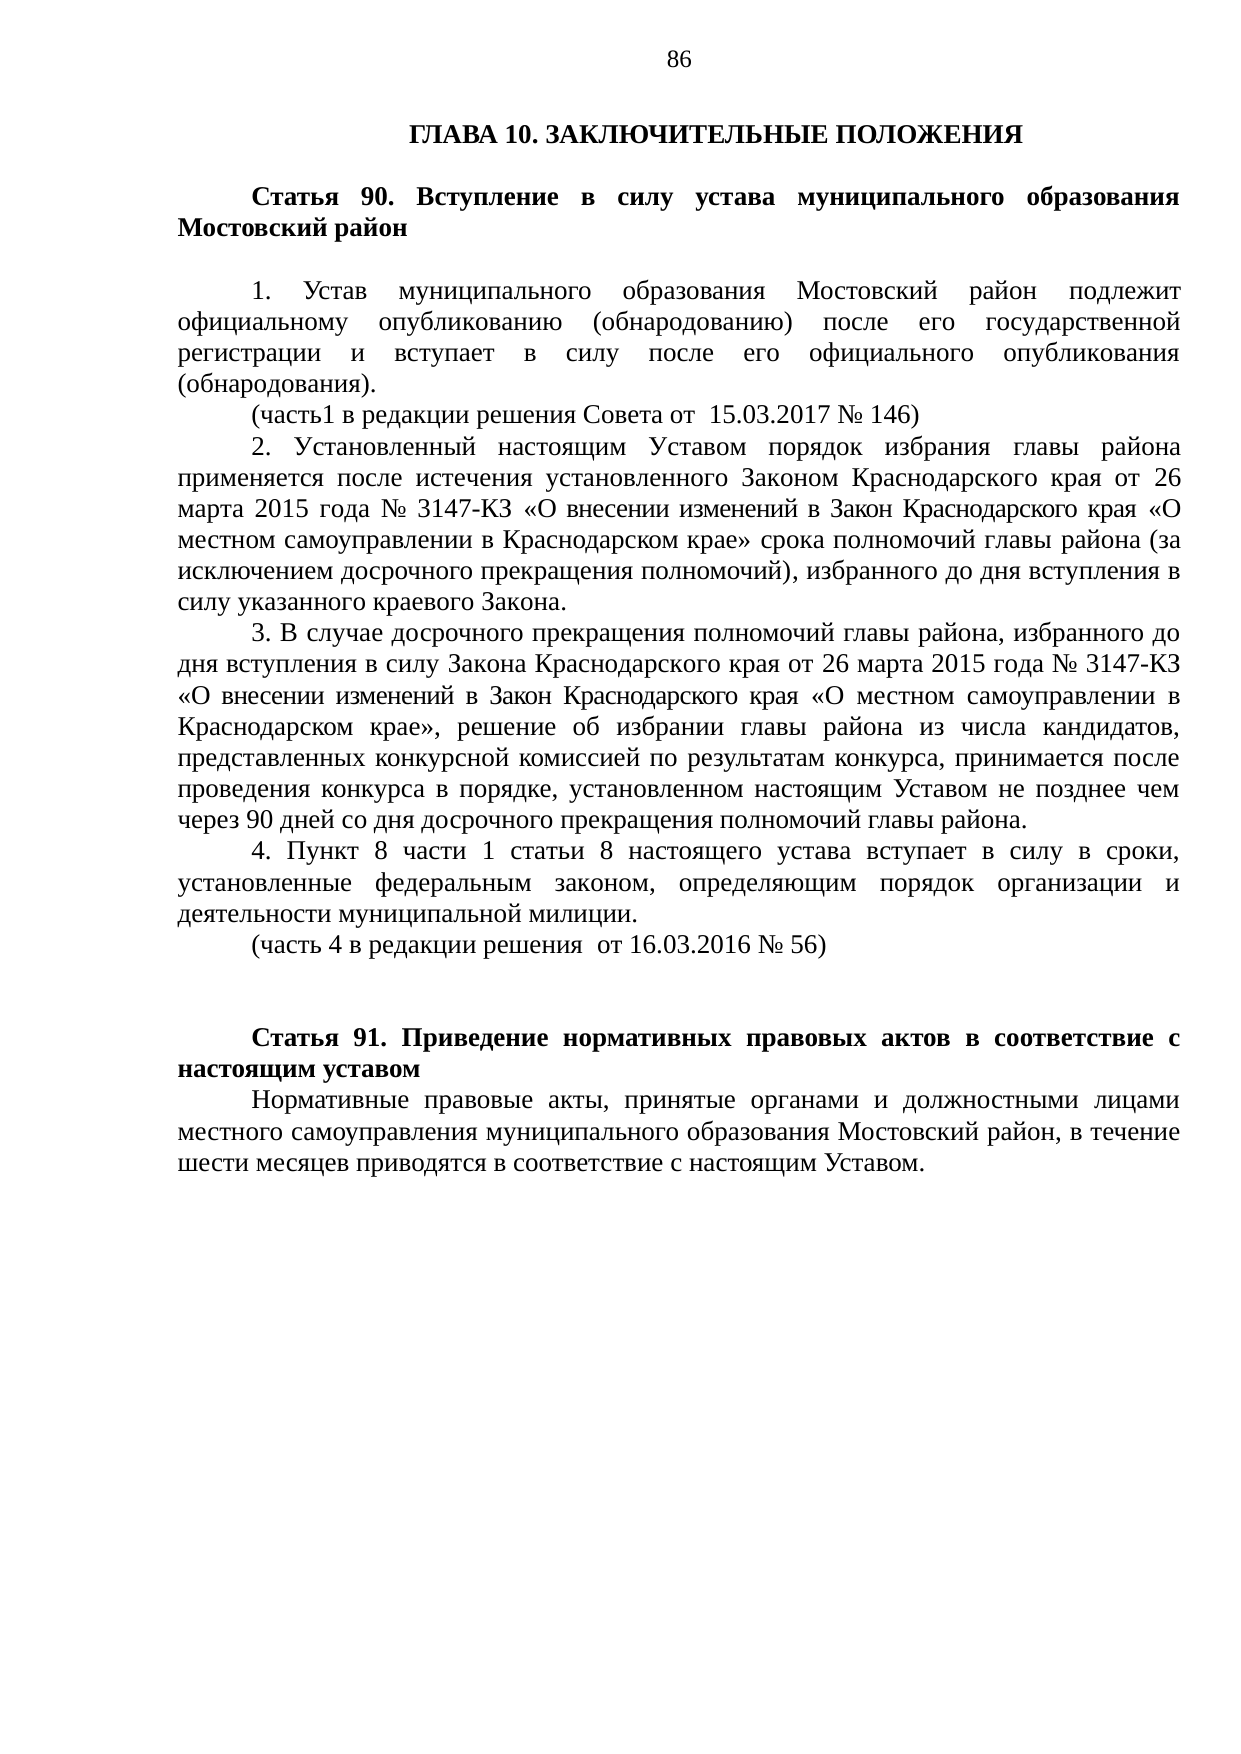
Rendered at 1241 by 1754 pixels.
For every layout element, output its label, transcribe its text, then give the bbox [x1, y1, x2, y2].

text 3. В случае досрочного прекращения полномочий главы района, избранного до дня вступления в силу Закона Краснодарского края от 26 марта 2015 года № 3147-КЗ «О внесении изменений в Закон Краснодарского края «О местном самоуправлении в Краснодарском крае», решение об избрании главы района из числа кандидатов, представленных конкурсной комиссией по результатам конкурса, принимается после проведения конкурса в порядке, установленном настоящим Уставом не позднее чем через 90 дней со дня досрочного прекращения полномочий главы района. [177, 616, 1181, 834]
text 4. Пункт 8 части 1 статьи 8 настоящего устава вступает в силу в сроки, установленные федеральным законом, определяющим порядок организации и деятельности муниципальной милиции. [177, 834, 1181, 928]
text 1. Устав муниципального образования Мостовский район подлежит официальному опубликованию (обнародованию) после его государственной регистрации и вступает в силу после его официального опубликования (обнародования). [177, 274, 1181, 398]
text (часть 4 в редакции решения от 16.03.2016 № 56) [177, 928, 1181, 959]
text ГЛАВА 10. ЗАКЛЮЧИТЕЛЬНЫЕ ПОЛОЖЕНИЯ [177, 118, 1181, 149]
text 2. Установленный настоящим Уставом порядок избрания главы района применяется после истечения установленного Законом Краснодарского края от 26 марта 2015 года № 3147-КЗ «О внесении изменений в Закон Краснодарского края «О местном самоуправлении в Краснодарском крае» срока полномочий главы района (за исключением досрочного прекращения полномочий), избранного до дня вступления в силу указанного краевого Закона. [177, 429, 1181, 616]
text (часть1 в редакции решения Совета от 15.03.2017 № 146) [177, 398, 1181, 429]
text Статья 91. Приведение нормативных правовых актов в соответствие с настоящим уставом [177, 1021, 1181, 1084]
text Статья 90. Вступление в силу устава муниципального образования Мостовский район [177, 180, 1181, 243]
text Нормативные правовые акты, принятые органами и должностными лицами местного самоуправления муниципального образования Мостовский район, в течение шести месяцев приводятся в соответствие с настоящим Уставом. [177, 1084, 1181, 1177]
